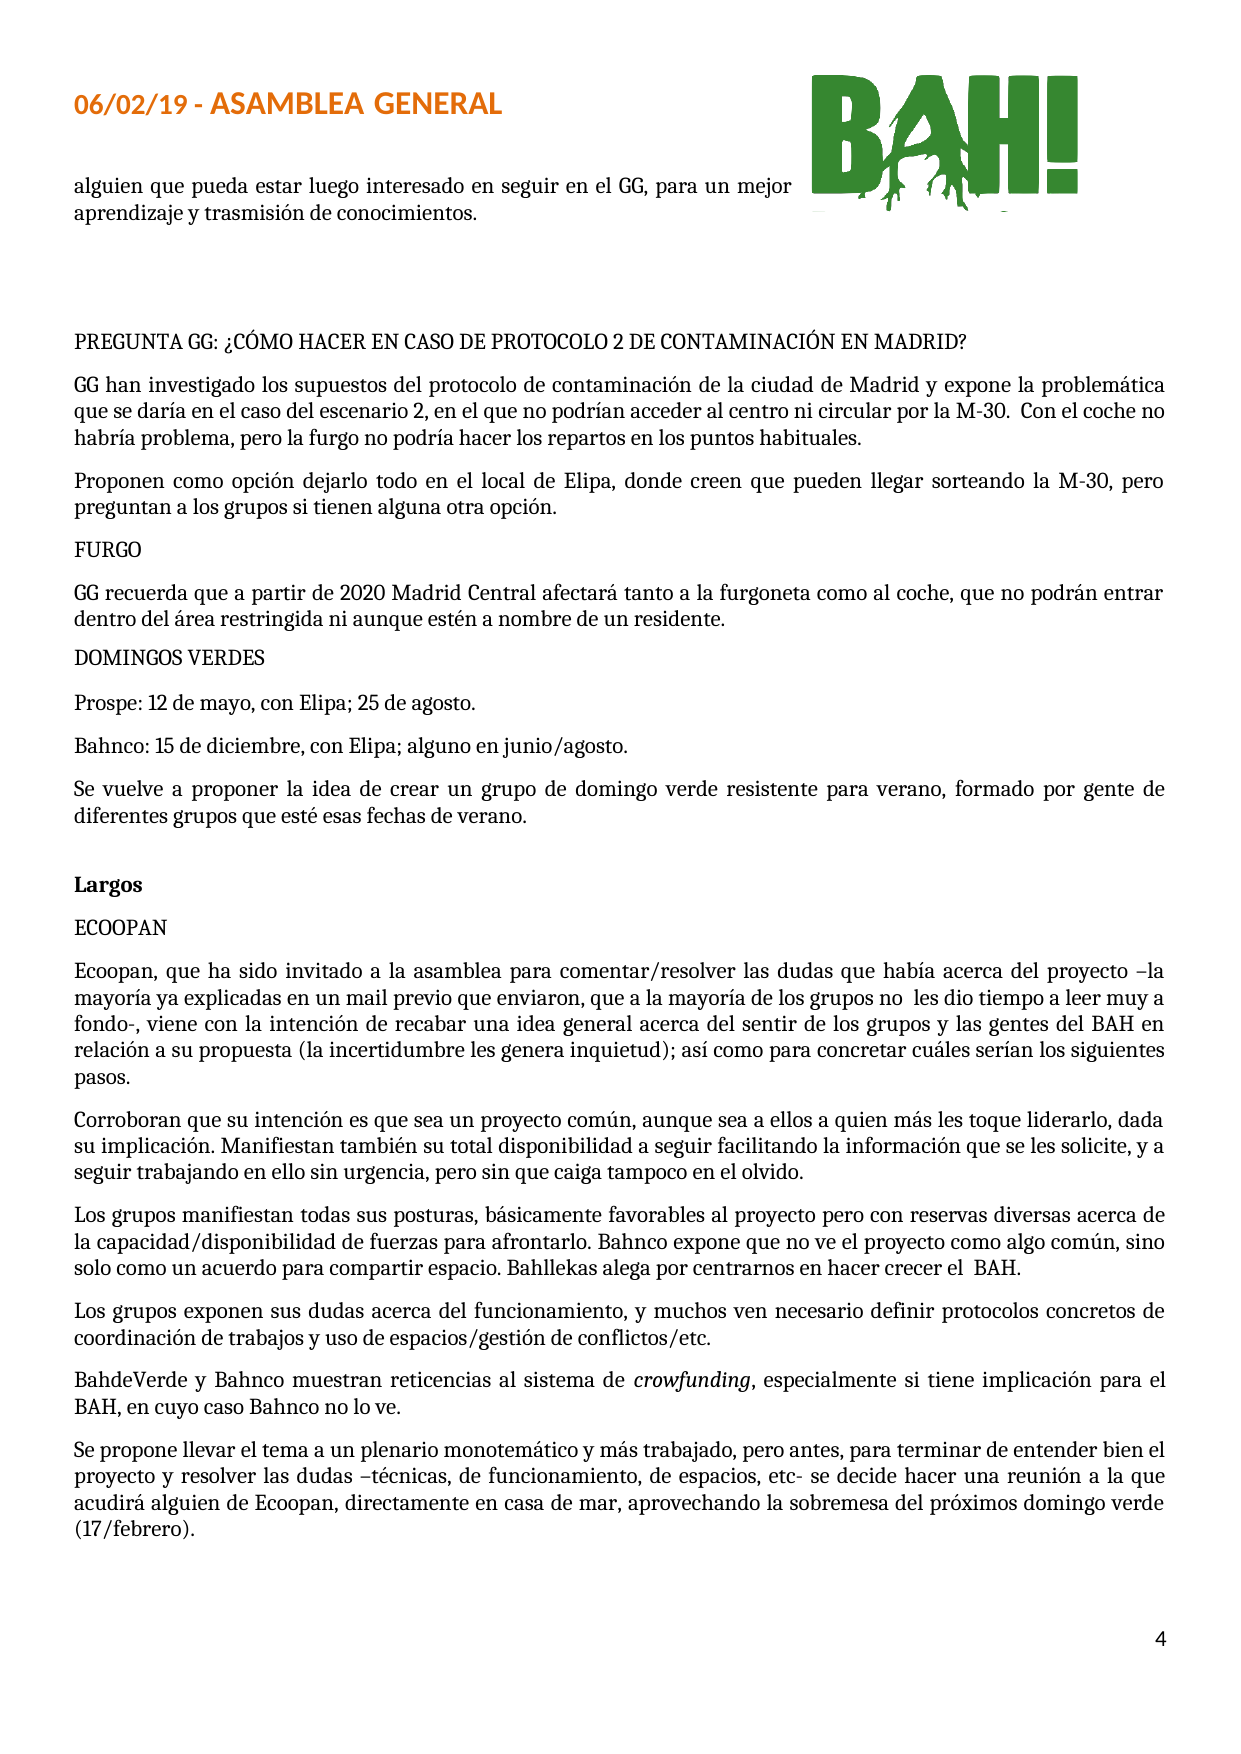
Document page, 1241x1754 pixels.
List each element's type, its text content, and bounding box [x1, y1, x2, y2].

picture [811, 75, 1078, 173]
text Ecoopan, que ha sido invitado a la asamblea para comentar/resolver las dudas que había acerca del proyecto –la mayoría ya explicadas en un mail previo que enviaron, que a la mayoría de los grupos no les dio tiempo a leer muy a fondo-, viene con la intención de recabar una idea general acerca del sentir de los grupos y las gentes del BAH en relación a su propuesta (la incertidumbre les genera inquietud); así como para concretar cuáles serían los siguientes pasos. [74, 958, 1167, 1090]
text Se propone llevar el tema a un plenario monotemático y más trabajado, pero antes, para terminar de entender bien el proyecto y resolver las dudas –técnicas, de funcionamiento, de espacios, etc- se decide hacer una reunión a la que acudirá alguien de Ecoopan, directamente en casa de mar, aprovechando la sobremesa del próximos domingo verde (17/febrero). [74, 1437, 1167, 1542]
text ECOOPAN [74, 915, 1167, 941]
text Bahnco: 15 de diciembre, con Elipa; alguno en junio/agosto. [74, 733, 1167, 759]
text Prospe: 12 de mayo, con Elipa; 25 de agosto. [74, 690, 1167, 717]
text DOMINGOS VERDES [74, 645, 1167, 671]
text Se vuelve a proponer la idea de crear un grupo de domingo verde resistente para verano, formado por gente de diferentes grupos que esté esas fechas de verano. [74, 776, 1167, 829]
text FURGO [74, 537, 1167, 563]
text PREGUNTA GG: ¿CÓMO HACER EN CASO DE PROTOCOLO 2 DE CONTAMINACIÓN EN MADRID? [74, 329, 1167, 355]
text Largos [74, 872, 1167, 898]
text GG recuerda que a partir de 2020 Madrid Central afectará tanto a la furgoneta como al coche, que no podrán entrar dentro del área restringida ni aunque estén a nombre de un residente. [74, 580, 1167, 633]
text BahdeVerde y Bahnco muestran reticencias al sistema de crowfunding, especialmente si tiene implicación para el BAH, en cuyo caso Bahnco no lo ve. [74, 1367, 1167, 1420]
text Proponen como opción dejarlo todo en el local de Elipa, donde creen que pueden llegar sorteando la M-30, pero preguntan a los grupos si tienen alguna otra opción. [74, 467, 1167, 520]
text Los grupos exponen sus dudas acerca del funcionamiento, y muchos ven necesario definir protocolos concretos de coordinación de trabajos y uso de espacios/gestión de conflictos/etc. [74, 1298, 1167, 1351]
text GG han investigado los supuestos del protocolo de contaminación de la ciudad de Madrid y expone la problemática que se daría en el caso del escenario 2, en el que no podrían acceder al centro ni circular por la M-30. Con el coche no habría problema, pero la furgo no podría hacer los repartos en los puntos habituales. [74, 372, 1167, 451]
text Corroboran que su intención es que sea un proyecto común, aunque sea a ellos a quien más les toque liderarlo, dada su implicación. Manifiestan también su total disponibilidad a seguir facilitando la información que se les solicite, y a seguir trabajando en ello sin urgencia, pero sin que caiga tampoco en el olvido. [74, 1106, 1167, 1186]
text Los grupos manifiestan todas sus posturas, básicamente favorables al proyecto pero con reservas diversas acerca de la capacidad/disponibilidad de fuerzas para afrontarlo. Bahnco expone que no ve el proyecto como algo común, sino solo como un acuerdo para compartir espacio. Bahllekas alega por centrarnos en hacer crecer el BAH. [74, 1202, 1167, 1281]
